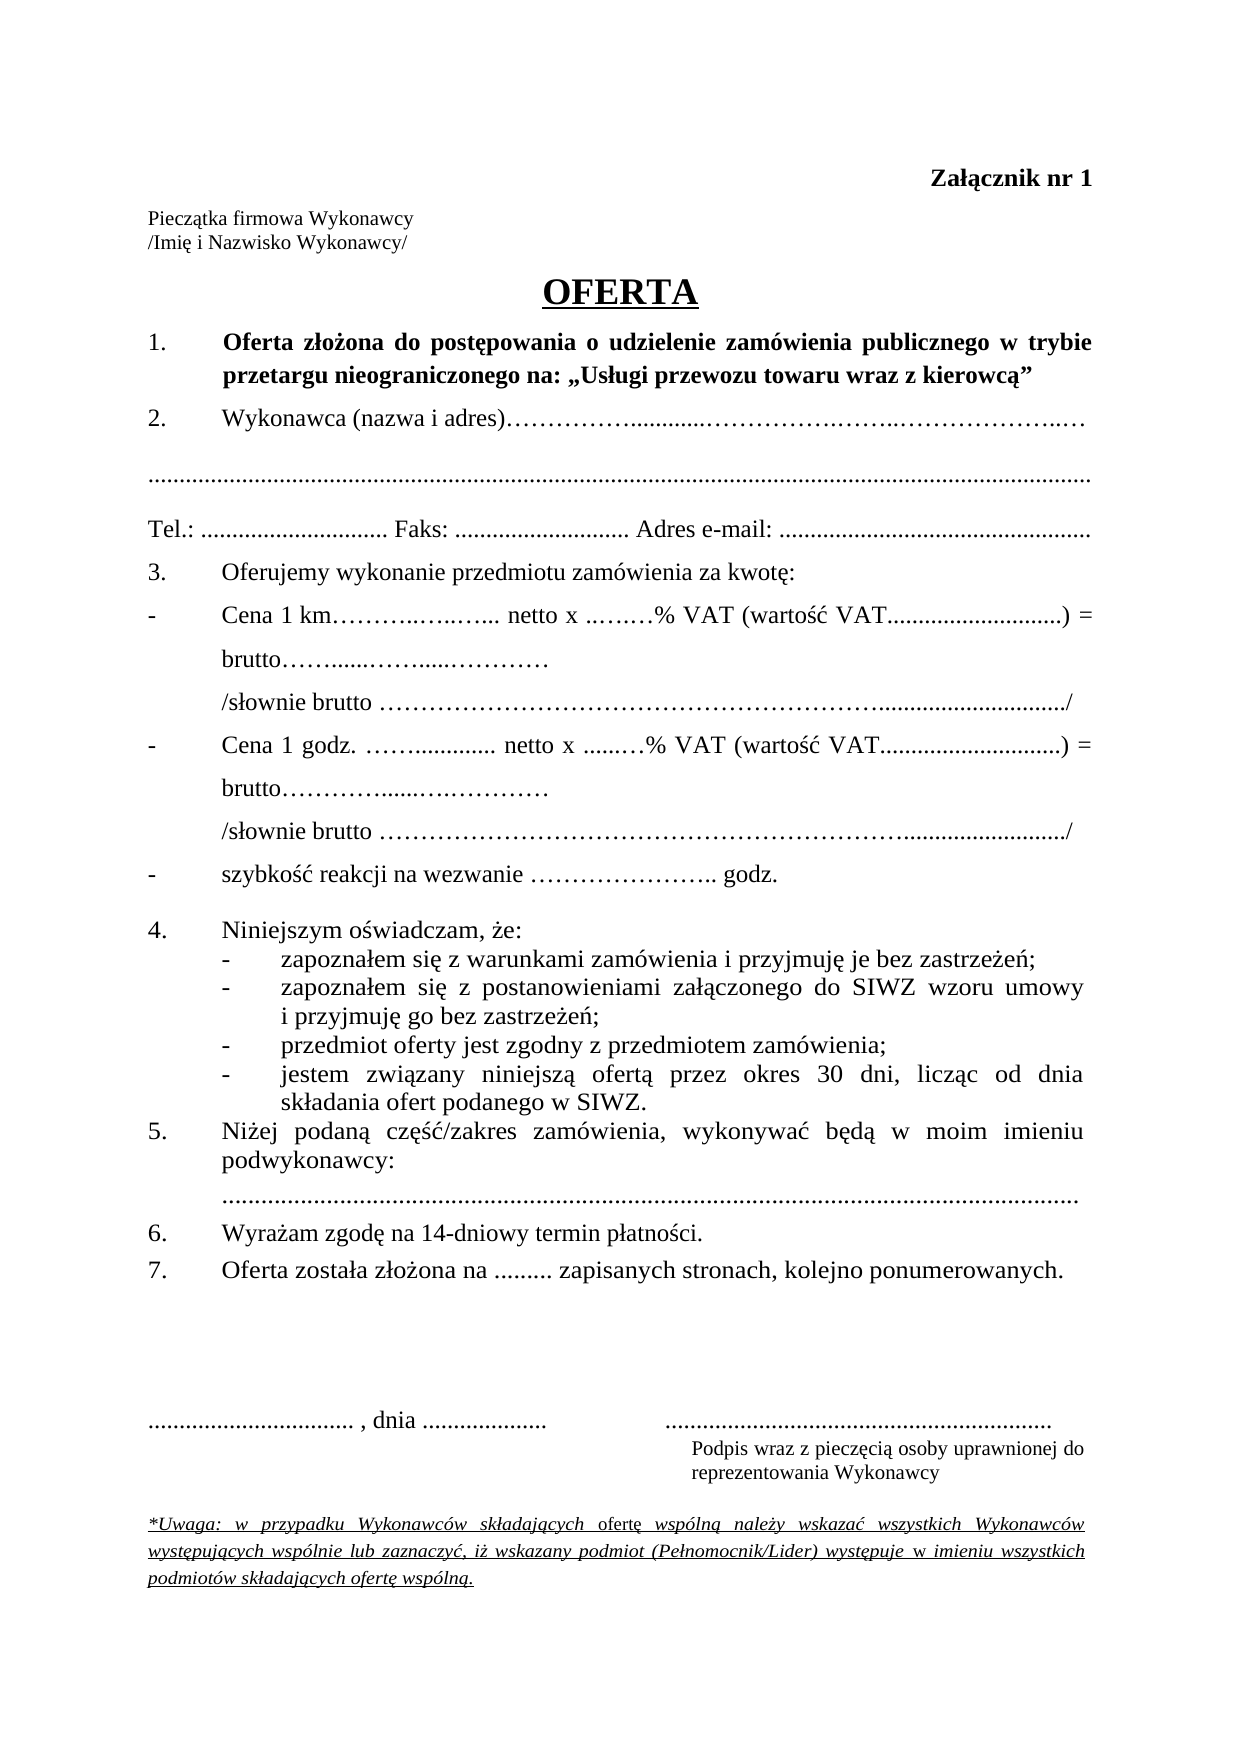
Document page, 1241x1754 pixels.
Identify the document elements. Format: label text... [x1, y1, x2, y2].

text /Imię i Nazwisko Wykonawcy/ [148, 230, 1093, 254]
text OFERTA [148, 278, 1093, 311]
text Załącznik nr 1 [148, 160, 1093, 193]
text Pieczątka firmowa Wykonawcy [148, 206, 1093, 230]
text - Cena 1 km………..…..…... netto x ..….…% VAT (wartość VAT............................) = brutto……......…….....………… /słownie brutto ……………………………………………………............................../ [148, 601, 1093, 716]
text Tel.: .............................. Faks: ............................ Adres e-mail: .................................................. [148, 514, 1093, 543]
text *Uwaga: w przypadku Wykonawców składających ofertę wspólną należy wskazać wszystkich Wykonawców występujących wspólnie lub zaznaczyć, iż wskazany podmiot (Pełnomocnik/Lider) występuje w imieniu wszystkich podmiotów składających ofertę wspólną. [148, 1508, 1085, 1531]
text - zapoznałem się z warunkami zamówienia i przyjmuję je bez zastrzeżeń; [221, 944, 1085, 972]
text 6. Wyrażam zgodę na 14-dniowy termin płatności. [148, 1211, 1085, 1249]
text *Uwaga: w przypadku Wykonawców składających ofertę wspólną należy wskazać wszystkich Wykonawców występujących wspólnie lub zaznaczyć, iż wskazany podmiot (Pełnomocnik/Lider) występuje w imieniu wszystkich podmiotów składających ofertę wspólną. [148, 1559, 1085, 1590]
text 7. Oferta została złożona na ......... zapisanych stronach, kolejno ponumerowanych. [148, 1249, 1085, 1286]
text - jestem związany niniejszą ofertą przez okres 30 dni, licząc od dnia składania ofert podanego w SIWZ. [221, 1059, 1085, 1116]
text 4. Niniejszym oświadczam, że: [148, 915, 1093, 944]
text 2. Wykonawca (nazwa i adres)……………............…………….……..………………..… [148, 403, 1093, 432]
text - przedmiot oferty jest zgodny z przedmiotem zamówienia; [221, 1030, 1085, 1059]
text ................................. , dnia .................... .............................................................. [148, 1399, 1085, 1436]
text 3. Oferujemy wykonanie przedmiotu zamówienia za kwotę: [148, 557, 1093, 586]
text ................................................................................................................................... [221, 1174, 1085, 1211]
list Oferta złożona do postępowania o udzielenie zamówienia publicznego w trybie przetargu nieograniczonego na: „Usługi przewozu towaru wraz z kierowcą” [148, 324, 1093, 391]
text - szybkość reakcji na wezwanie ………………….. godz. [148, 859, 1093, 888]
text 5. Niżej podaną część/zakres zamówienia, wykonywać będą w moim imieniu podwykonawcy: [148, 1116, 1085, 1174]
text - Cena 1 godz. ……............. netto x ......…% VAT (wartość VAT.............................) = brutto…………......….………… /słownie brutto ………………………………………………………........................../ [148, 730, 1093, 845]
text - zapoznałem się z postanowieniami załączonego do SIWZ wzoru umowy i przyjmuję go bez zastrzeżeń; [221, 972, 1085, 1030]
text ....................................................................................................................................................... [148, 459, 1093, 487]
text Podpis wraz z pieczęcią osoby uprawnionej do reprezentowania Wykonawcy [691, 1436, 1085, 1484]
text *Uwaga: w przypadku Wykonawców składających ofertę wspólną należy wskazać wszystkich Wykonawców występujących wspólnie lub zaznaczyć, iż wskazany podmiot (Pełnomocnik/Lider) występuje w imieniu wszystkich podmiotów składających ofertę wspólną. [148, 1532, 1085, 1558]
